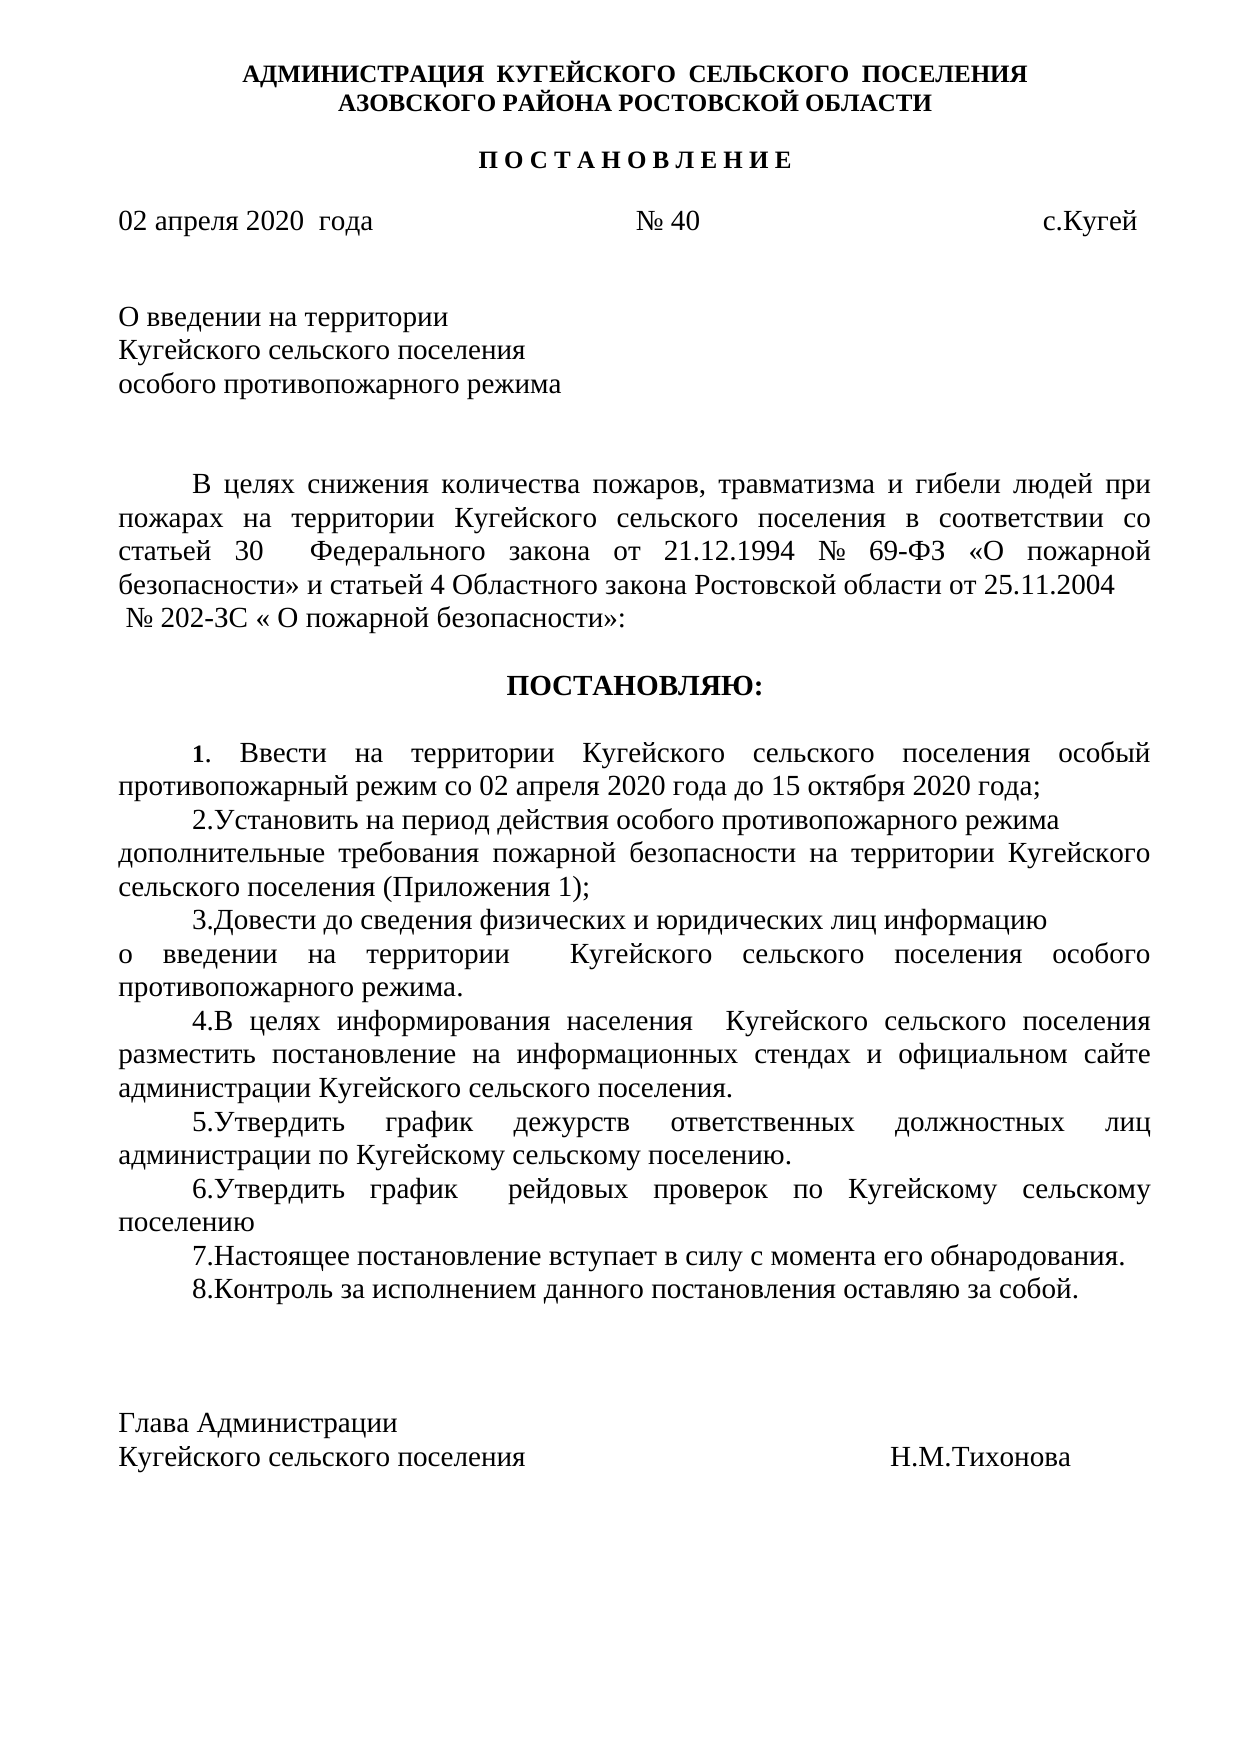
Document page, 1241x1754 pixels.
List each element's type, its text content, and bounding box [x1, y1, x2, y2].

text Глава Администрации [118, 1406, 1152, 1439]
text особого противопожарного режима [118, 366, 1152, 399]
text Кугейского сельского поселения [118, 332, 1152, 366]
text дополнительные требования пожарной безопасности на территории Кугейского сельского поселения (Приложения 1); [118, 835, 1152, 902]
text 2.Установить на период действия особого противопожарного режима [118, 802, 1152, 835]
text ПОСТАНОВЛЯЮ: [118, 668, 1152, 701]
text 1. Ввести на территории Кугейского сельского поселения особый противопожарный режим со 02 апреля 2020 года до 15 октября 2020 года; [118, 735, 1152, 802]
text АДМИНИСТРАЦИЯ КУГЕЙСКОГО СЕЛЬСКОГО ПОСЕЛЕНИЯ [118, 59, 1152, 88]
text о введении на территории Кугейского сельского поселения особого противопожарного режима. [118, 936, 1152, 1003]
text 02 апреля 2020 года № 40 с.Кугей [118, 203, 1152, 236]
text 3.Довести до сведения физических и юридических лиц информацию [118, 902, 1152, 936]
text 4.В целях информирования населения Кугейского сельского поселения разместить постановление на информационных стендах и официальном сайте администрации Кугейского сельского поселения. [118, 1003, 1152, 1104]
text О введении на территории [118, 299, 1152, 332]
text № 202-ЗС « О пожарной безопасности»: [118, 601, 1152, 634]
text В целях снижения количества пожаров, травматизма и гибели людей при пожарах на территории Кугейского сельского поселения в соответствии со статьей 30 Федерального закона от 21.12.1994 № 69-ФЗ «О пожарной безопасности» и статьей 4 Областного закона Ростовской области от 25.11.2004 [118, 466, 1152, 601]
text П О С Т А Н О В Л Е Н И Е [118, 145, 1152, 174]
text 6.Утвердить график рейдовых проверок по Кугейскому сельскому поселению [118, 1171, 1152, 1238]
text 5.Утвердить график дежурств ответственных должностных лиц администрации по Кугейскому сельскому поселению. [118, 1104, 1152, 1171]
text АЗОВСКОГО РАЙОНА РОСТОВСКОЙ ОБЛАСТИ [118, 88, 1152, 117]
text Кугейского сельского поселения Н.М.Тихонова [118, 1439, 1152, 1473]
text 8.Контроль за исполнением данного постановления оставляю за собой. [118, 1271, 1152, 1305]
text 7.Настоящее постановление вступает в силу с момента его обнародования. [118, 1238, 1152, 1271]
